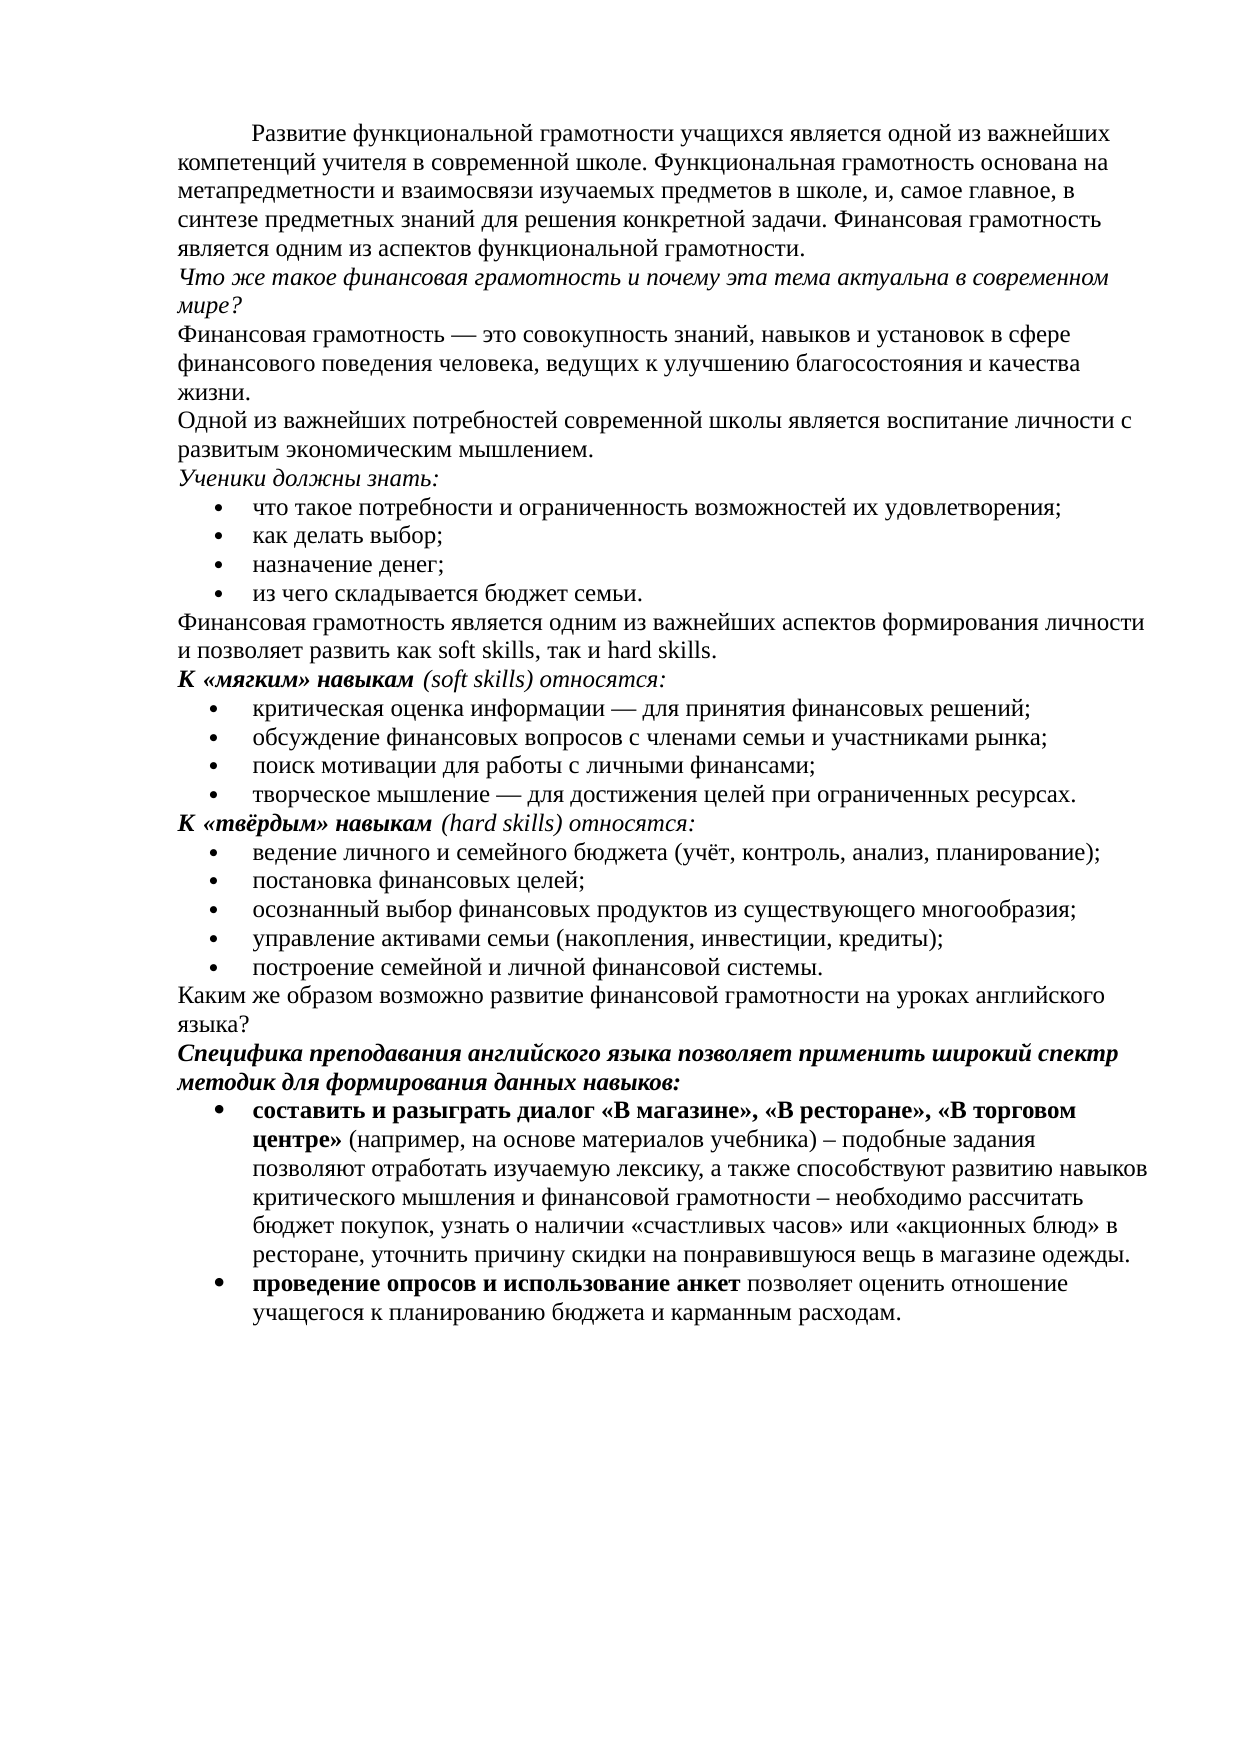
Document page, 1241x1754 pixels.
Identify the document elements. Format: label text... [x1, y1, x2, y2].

list ведение личного и семейного бюджета (учёт, контроль, анализ, планирование); [210, 837, 1152, 866]
list из чего складывается бюджет семьи. [215, 578, 1152, 607]
list составить и разыграть диалог «В магазине», «В ресторане», «В торговом центре» (например, на основе материалов учебника) – подобные задания позволяют отработать изучаемую лексику, а также способствуют развитию навыков критического мышления и финансовой грамотности – необходимо рассчитать бюджет покупок, узнать о наличии «счастливых часов» или «акционных блюд» в ресторане, уточнить причину скидки на понравившуюся вещь в магазине одежды. [215, 1096, 1152, 1268]
text Что же такое финансовая грамотность и почему эта тема актуальна в современном мире? [177, 262, 1152, 319]
text Финансовая грамотность является одним из важнейших аспектов формирования личности и позволяет развить как soft skills, так и hard skills. [177, 607, 1152, 664]
text Одной из важнейших потребностей современной школы является воспитание личности с развитым экономическим мышлением. [177, 406, 1152, 463]
text К «мягким» навыкам (soft skills) относятся: [177, 664, 1152, 693]
list построение семейной и личной финансовой системы. [210, 952, 1152, 981]
list постановка финансовых целей; [210, 866, 1152, 894]
text Ученики должны знать: [177, 463, 1152, 492]
list осознанный выбор финансовых продуктов из существующего многообразия; [210, 894, 1152, 923]
list как делать выбор; [215, 521, 1152, 549]
list управление активами семьи (накопления, инвестиции, кредиты); [210, 923, 1152, 952]
text Развитие функциональной грамотности учащихся является одной из важнейших компетенций учителя в современной школе. Функциональная грамотность основана на метапредметности и взаимосвязи изучаемых предметов в школе, и, самое главное, в синтезе предметных знаний для решения конкретной задачи. Финансовая грамотность является одним из аспектов функциональной грамотности. [177, 118, 1152, 262]
list творческое мышление — для достижения целей при ограниченных ресурсах. [210, 779, 1152, 808]
list поиск мотивации для работы с личными финансами; [210, 751, 1152, 779]
list проведение опросов и использование анкет позволяет оценить отношение учащегося к планированию бюджета и карманным расходам. [215, 1268, 1152, 1326]
text Финансовая грамотность — это совокупность знаний, навыков и установок в сфере финансового поведения человека, ведущих к улучшению благосостояния и качества жизни. [177, 319, 1152, 406]
list назначение денег; [215, 549, 1152, 578]
list что такое потребности и ограниченность возможностей их удовлетворения; [215, 492, 1152, 521]
text Каким же образом возможно развитие финансовой грамотности на уроках английского языка? [177, 981, 1152, 1038]
text К «твёрдым» навыкам (hard skills) относятся: [177, 808, 1152, 837]
list критическая оценка информации — для принятия финансовых решений; [210, 693, 1152, 722]
list обсуждение финансовых вопросов с членами семьи и участниками рынка; [210, 722, 1152, 751]
text Специфика преподавания английского языка позволяет применить широкий спектр методик для формирования данных навыков: [177, 1038, 1152, 1096]
